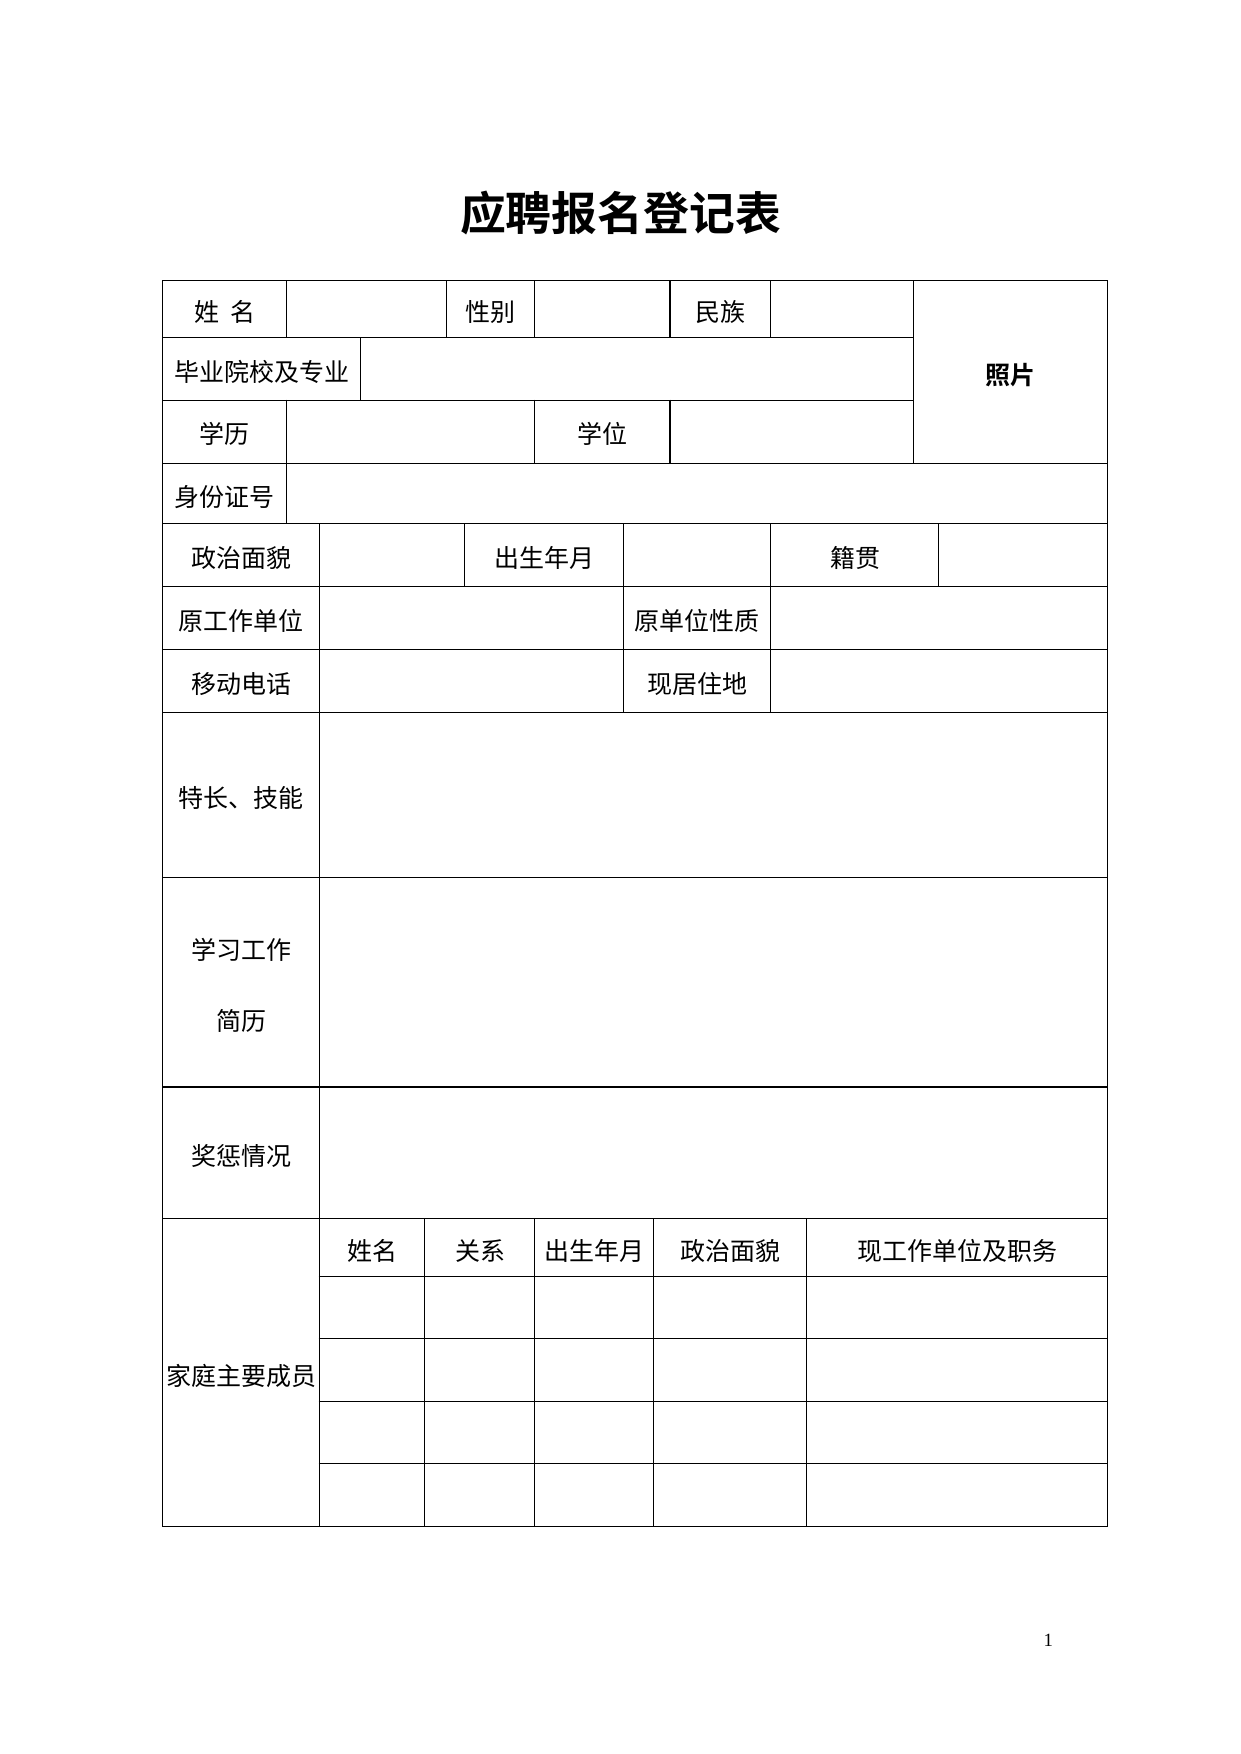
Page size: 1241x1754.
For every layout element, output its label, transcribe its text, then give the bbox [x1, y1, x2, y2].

table_cell 学位 [535, 401, 669, 462]
table_cell [807, 1339, 1107, 1401]
table_cell [771, 650, 1107, 712]
table_cell [320, 878, 1107, 1086]
table_cell [287, 464, 1107, 523]
table_cell [361, 338, 913, 399]
table_cell [425, 1402, 534, 1463]
table_cell [671, 401, 913, 462]
table_cell 奖惩情况 [163, 1088, 319, 1218]
table_cell [624, 524, 770, 586]
table_cell [535, 1277, 653, 1338]
table_cell [535, 1402, 653, 1463]
table_cell [425, 1464, 534, 1526]
table_cell 现工作单位及职务 [807, 1219, 1107, 1276]
table_cell 出生年月 [465, 524, 623, 586]
table_cell [771, 587, 1107, 649]
table_cell [654, 1277, 806, 1338]
table_header 照片 [914, 281, 1107, 462]
table_cell [654, 1464, 806, 1526]
table_cell 身份证号 [163, 464, 286, 523]
table_cell [287, 401, 534, 462]
table_cell [535, 1339, 653, 1401]
table_cell 毕业院校及专业 [163, 338, 360, 399]
table_header 民族 [671, 281, 770, 337]
table_header 姓 名 [163, 281, 286, 337]
table_header [287, 281, 446, 337]
table_cell 学习工作 简历 [163, 878, 319, 1086]
table_cell [535, 1464, 653, 1526]
table_cell [807, 1277, 1107, 1338]
table_cell 现居住地 [624, 650, 770, 712]
table_cell [425, 1277, 534, 1338]
table_cell [807, 1402, 1107, 1463]
table_cell [320, 1088, 1107, 1218]
table_cell [807, 1464, 1107, 1526]
table_cell [425, 1339, 534, 1401]
table_cell [654, 1402, 806, 1463]
table_cell 政治面貌 [163, 524, 319, 586]
table_cell [320, 587, 623, 649]
table_cell [654, 1339, 806, 1401]
table_header [771, 281, 913, 337]
table_cell [939, 524, 1107, 586]
table_cell [320, 1339, 424, 1401]
table_cell 关系 [425, 1219, 534, 1276]
table_header 性别 [447, 281, 534, 337]
text 应聘报名登记表 [187, 162, 1053, 259]
table_cell 移动电话 [163, 650, 319, 712]
table_header [535, 281, 669, 337]
table_cell 特长、技能 [163, 713, 319, 877]
table_cell [320, 1402, 424, 1463]
table_cell 原工作单位 [163, 587, 319, 649]
table_cell 学历 [163, 401, 286, 462]
table_cell [320, 1277, 424, 1338]
table_cell 家庭主要成员 [163, 1219, 319, 1526]
table_cell [320, 1464, 424, 1526]
table_cell [320, 650, 623, 712]
table_cell 原单位性质 [624, 587, 770, 649]
table_cell 出生年月 [535, 1219, 653, 1276]
table_cell 政治面貌 [654, 1219, 806, 1276]
table_cell [320, 524, 464, 586]
table_cell 籍贯 [771, 524, 938, 586]
table_cell 姓名 [320, 1219, 424, 1276]
table_cell [320, 713, 1107, 877]
